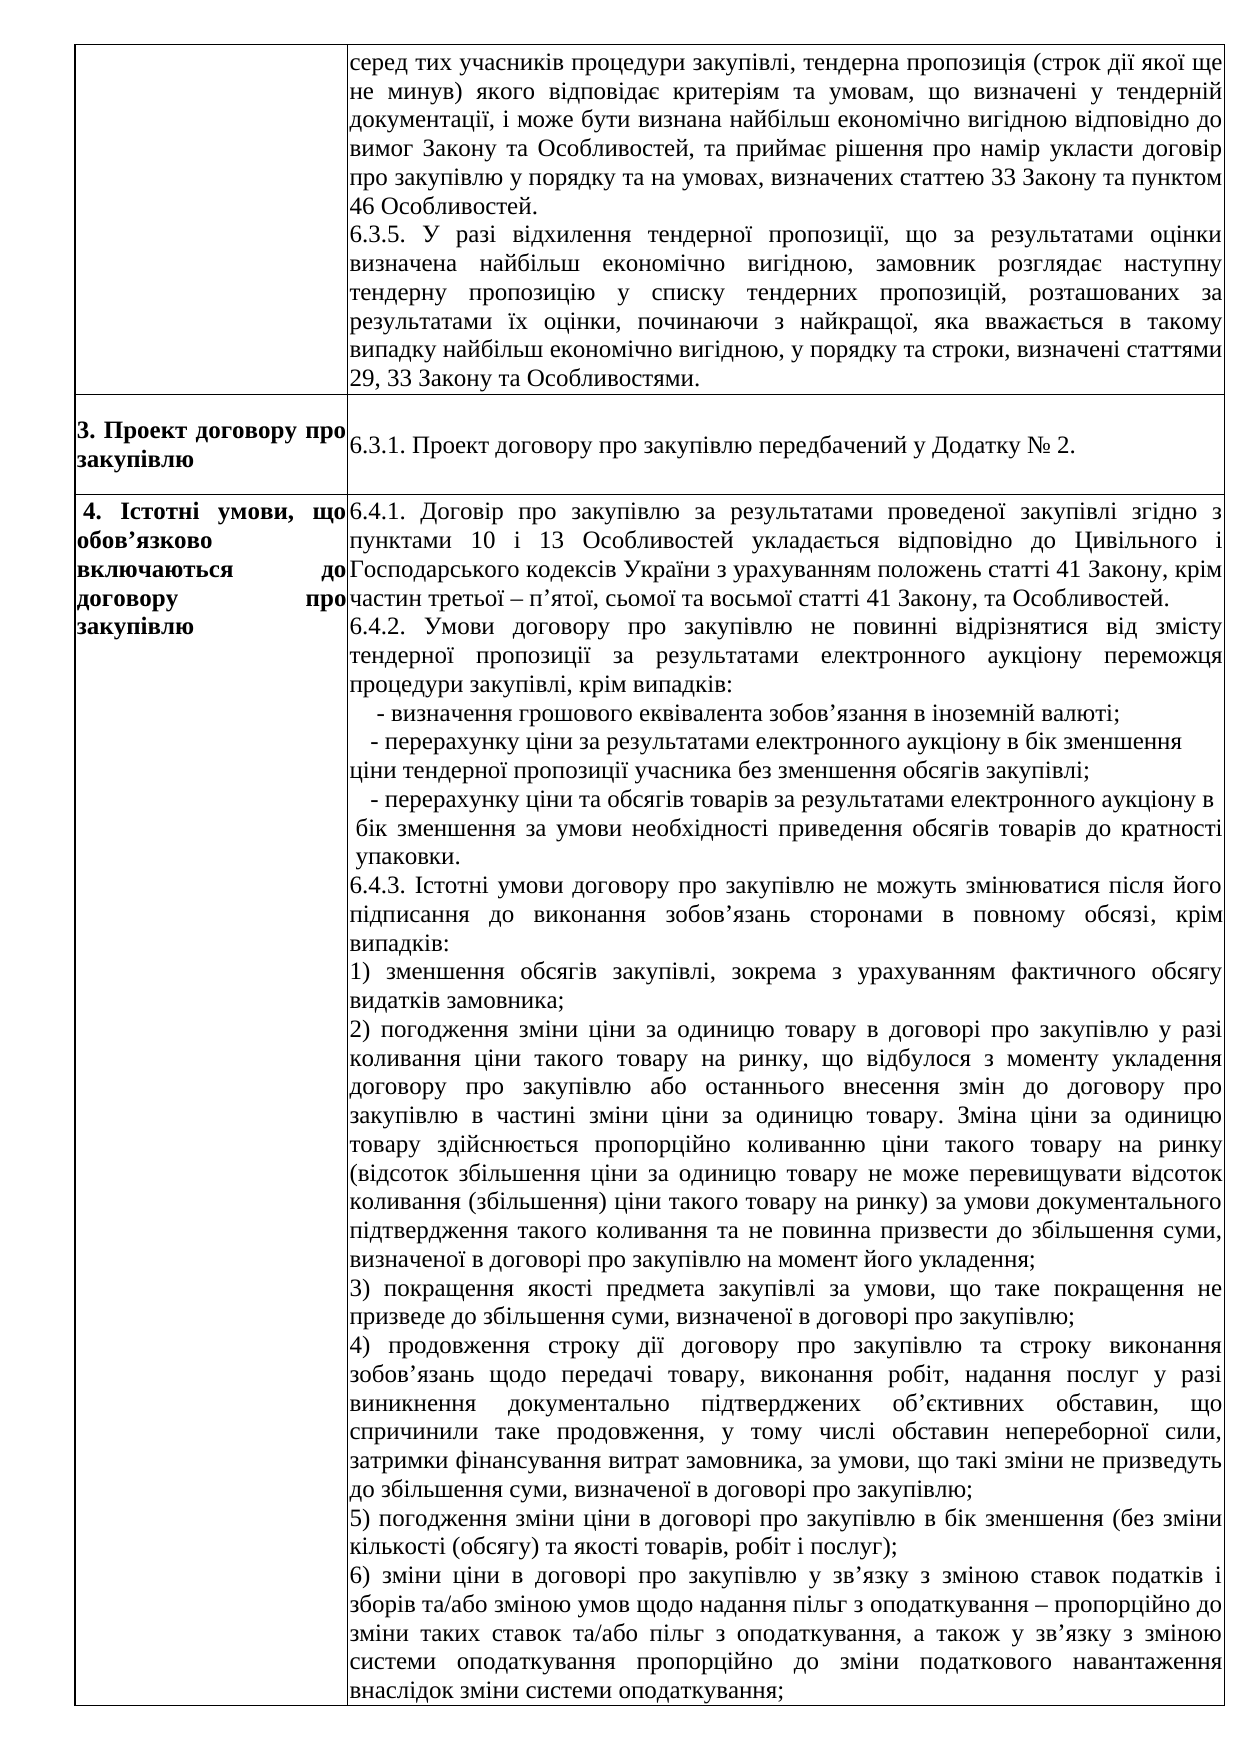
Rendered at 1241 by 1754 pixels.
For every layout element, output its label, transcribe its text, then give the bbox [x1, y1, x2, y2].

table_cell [76, 495, 347, 1705]
table_cell 6.3.1. Проект договору про закупівлю передбачений у Додатку № 2. [348, 395, 1224, 494]
table_cell 3. Проект договору про закупівлю [76, 395, 347, 494]
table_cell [348, 45, 1224, 393]
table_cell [348, 495, 1224, 1705]
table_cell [76, 45, 347, 393]
